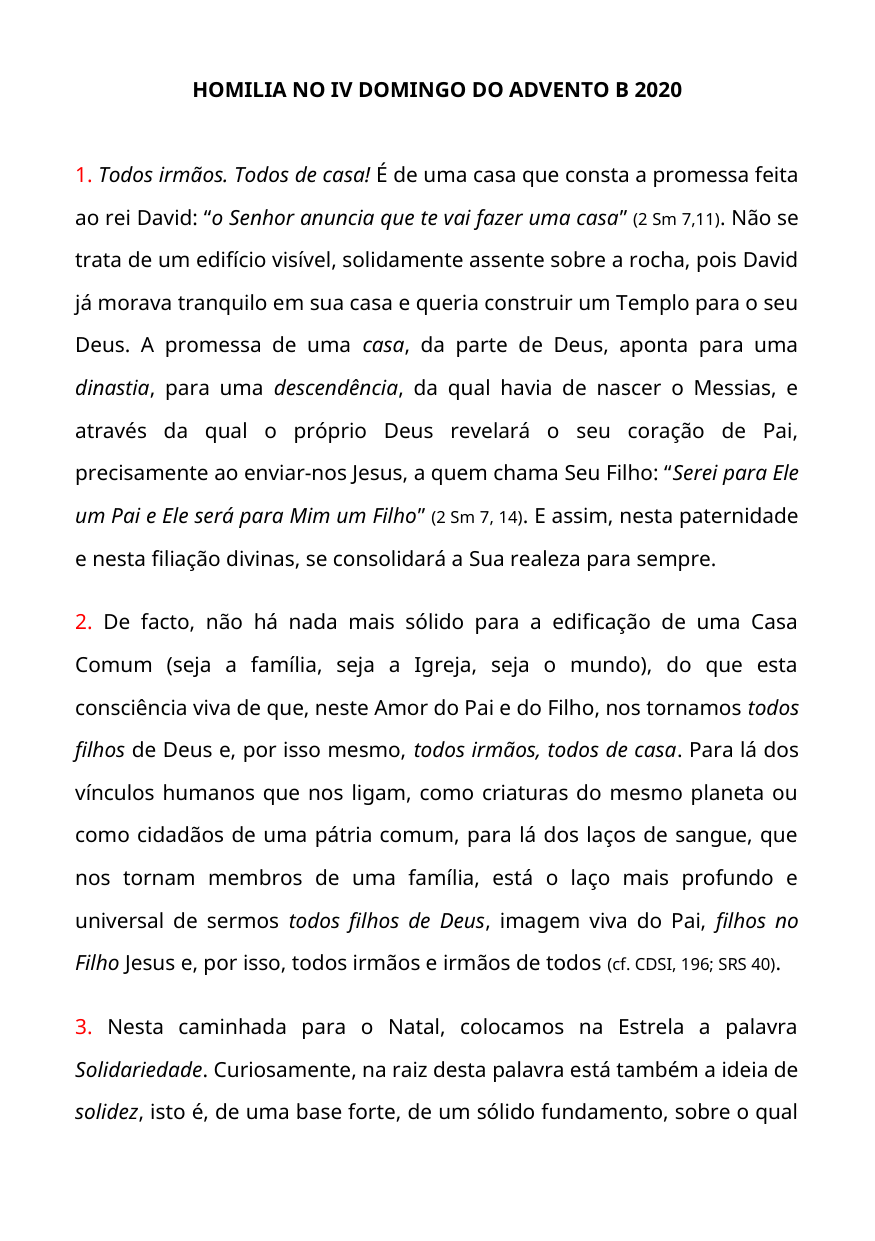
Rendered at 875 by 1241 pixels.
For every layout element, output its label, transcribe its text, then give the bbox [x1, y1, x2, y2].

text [75, 1012, 799, 1126]
text 2. De facto, não há nada mais sólido para a edificação de uma Casa Comum (seja a família, seja a Igreja, seja o mundo), do que esta consciência viva de que, neste Amor do Pai e do Filho, nos tornamos todos filhos de Deus e, por isso mesmo, todos irmãos, todos de casa. Para lá dos vínculos humanos que nos ligam, como criaturas do mesmo planeta ou como cidadãos de uma pátria comum, para lá dos laços de sangue, que nos tornam membros de uma família, está o laço mais profundo e universal de sermos todos filhos de Deus, imagem viva do Pai, filhos no Filho Jesus e, por isso, todos irmãos e irmãos de todos (cf. CDSI, 196; SRS 40). [75, 607, 799, 977]
text 1. Todos irmãos. Todos de casa! É de uma casa que consta a promessa feita ao rei David: “o Senhor anuncia que te vai fazer uma casa” (2 Sm 7,11). Não se trata de um edifício visível, solidamente assente sobre a rocha, pois David já morava tranquilo em sua casa e queria construir um Templo para o seu Deus. A promessa de uma casa, da parte de Deus, aponta para uma dinastia, para uma descendência, da qual havia de nascer o Messias, e através da qual o próprio Deus revelará o seu coração de Pai, precisamente ao enviar-nos Jesus, a quem chama Seu Filho: “Serei para Ele um Pai e Ele será para Mim um Filho” (2 Sm 7, 14). E assim, nesta paternidade e nesta filiação divinas, se consolidará a Sua realeza para sempre. [75, 160, 799, 572]
text Homilia no IV Domingo do Advento B 2020 [75, 75, 799, 103]
